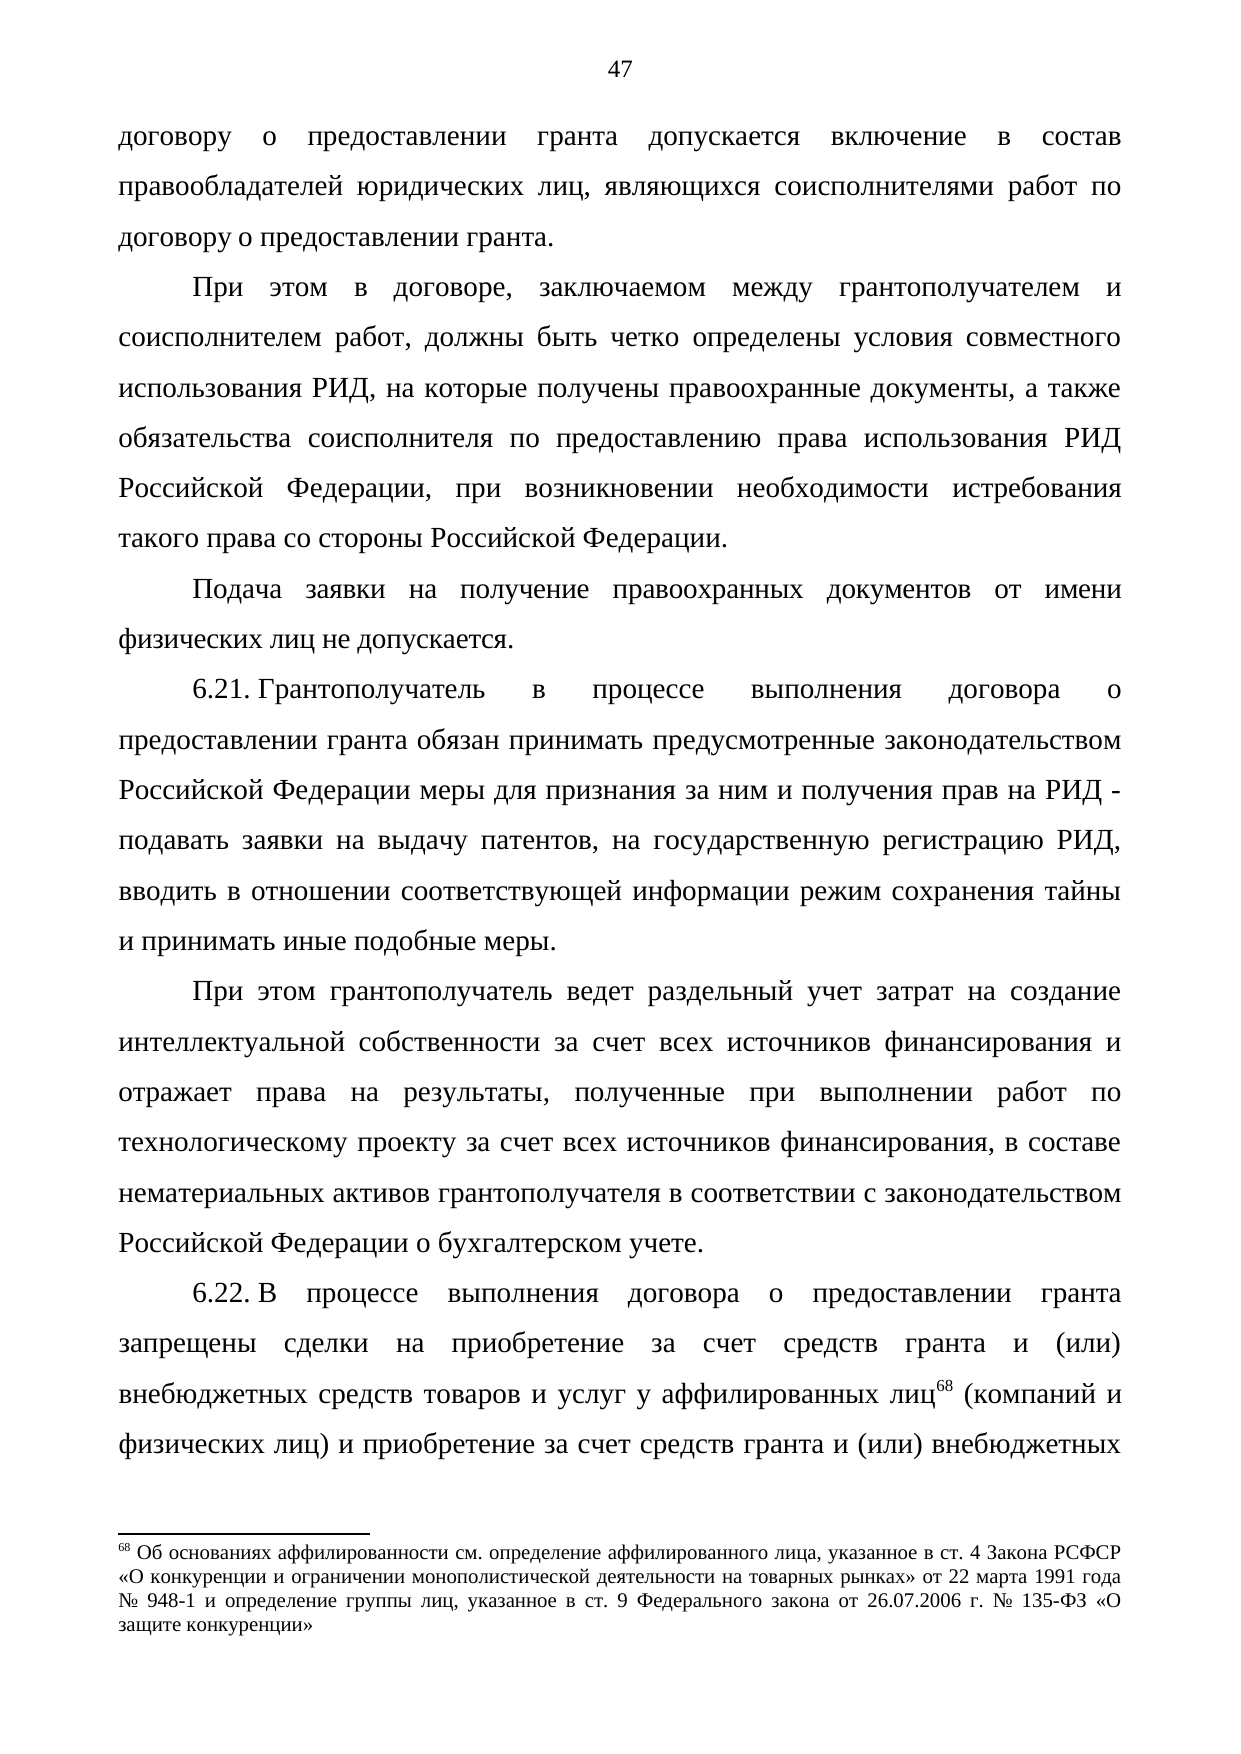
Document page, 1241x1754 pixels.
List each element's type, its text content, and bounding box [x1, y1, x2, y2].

text Подача заявки на получение правоохранных документов от имени физических лиц не допускается. [118, 571, 1122, 655]
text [118, 118, 1122, 252]
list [118, 1275, 1122, 1460]
text При этом грантополучатель ведет раздельный учет затрат на создание интеллектуальной собственности за счет всех источников финансирования и отражает права на результаты, полученные при выполнении работ по технологическому проекту за счет всех источников финансирования, в составе нематериальных активов грантополучателя в соответствии с законодательством Российской Федерации о бухгалтерском учете. [118, 973, 1122, 1258]
text При этом в договоре, заключаемом между грантополучателем и соисполнителем работ, должны быть четко определены условия совместного использования РИД, на которые получены правоохранные документы, а также обязательства соисполнителя по предоставлению права использования РИД Российской Федерации, при возникновении необходимости истребования такого права со стороны Российской Федерации. [118, 269, 1122, 554]
list Грантополучатель в процессе выполнения договора о предоставлении гранта обязан принимать предусмотренные законодательством Российской Федерации меры для признания за ним и получения прав на РИД - подавать заявки на выдачу патентов, на государственную регистрацию РИД, вводить в отношении соответствующей информации режим сохранения тайны и принимать иные подобные меры. [118, 672, 1122, 957]
